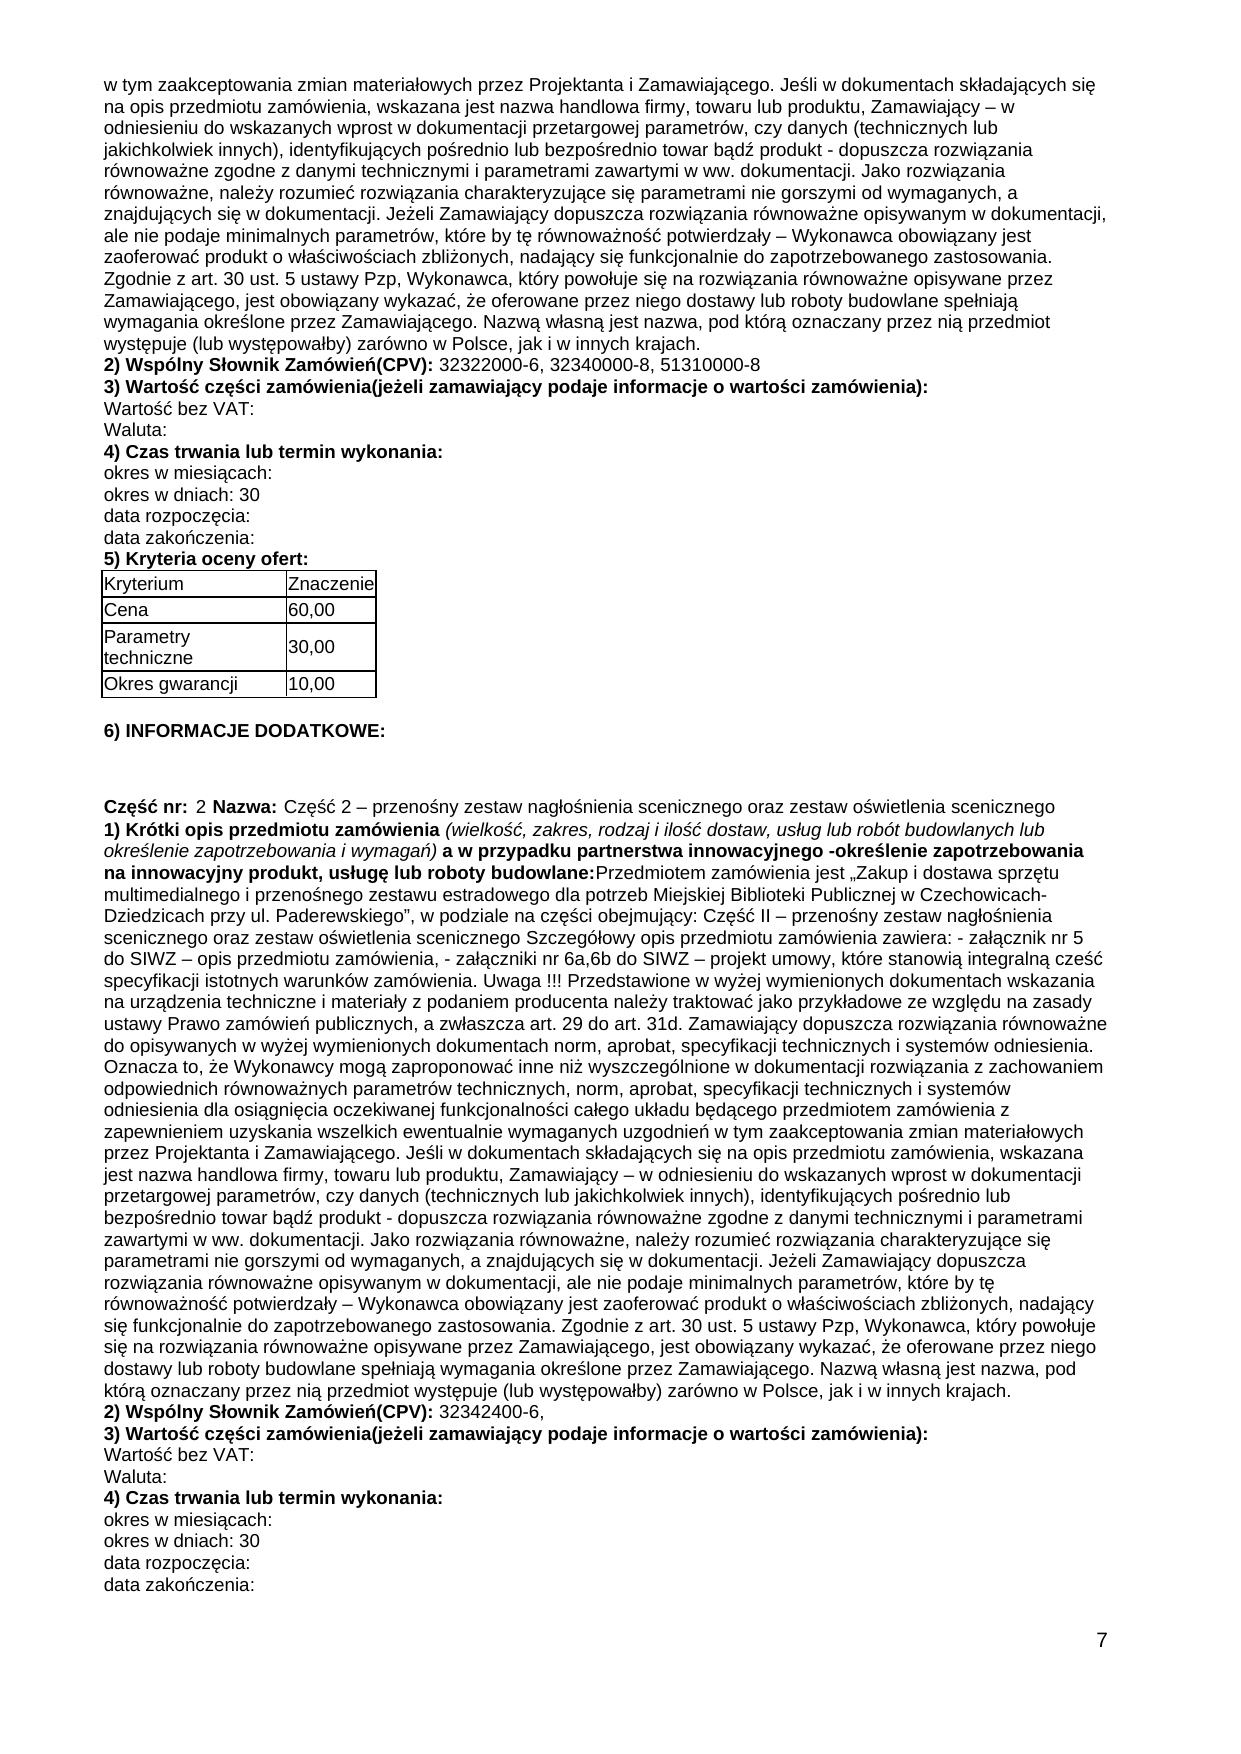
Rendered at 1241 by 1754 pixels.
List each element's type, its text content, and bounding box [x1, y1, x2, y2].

text 1) Krótki opis przedmiotu zamówienia (wielkość, zakres, rodzaj i ilość dostaw, usług lub robót budowlanych lub określenie zapotrzebowania i wymagań) a w przypadku partnerstwa innowacyjnego -określenie zapotrzebowania na innowacyjny produkt, usługę lub roboty budowlane:Przedmiotem zamówienia jest „Zakup i dostawa sprzętu multimedialnego i przenośnego zestawu estradowego dla potrzeb Miejskiej Biblioteki Publicznej w Czechowicach-Dziedzicach przy ul. Paderewskiego”, w podziale na części obejmujący: Część II – przenośny zestaw nagłośnienia scenicznego oraz zestaw oświetlenia scenicznego Szczegółowy opis przedmiotu zamówienia zawiera: - załącznik nr 5 do SIWZ – opis przedmiotu zamówienia, - załączniki nr 6a,6b do SIWZ – projekt umowy, które stanowią integralną cześć specyfikacji istotnych warunków zamówienia. Uwaga !!! Przedstawione w wyżej wymienionych dokumentach wskazania na urządzenia techniczne i materiały z podaniem producenta należy traktować jako przykładowe ze względu na zasady ustawy Prawo zamówień publicznych, a zwłaszcza art. 29 do art. 31d. Zamawiający dopuszcza rozwiązania równoważne do opisywanych w wyżej wymienionych dokumentach norm, aprobat, specyfikacji technicznych i systemów odniesienia. Oznacza to, że Wykonawcy mogą zaproponować inne niż wyszczególnione w dokumentacji rozwiązania z zachowaniem odpowiednich równoważnych parametrów technicznych, norm, aprobat, specyfikacji technicznych i systemów odniesienia dla osiągnięcia oczekiwanej funkcjonalności całego układu będącego przedmiotem zamówienia z zapewnieniem uzyskania wszelkich ewentualnie wymaganych uzgodnień w tym zaakceptowania zmian materiałowych przez Projektanta i Zamawiającego. Jeśli w dokumentach składających się na opis przedmiotu zamówienia, wskazana jest nazwa handlowa firmy, towaru lub produktu, Zamawiający – w odniesieniu do wskazanych wprost w dokumentacji przetargowej parametrów, czy danych (technicznych lub jakichkolwiek innych), identyfikujących pośrednio lub bezpośrednio towar bądź produkt - dopuszcza rozwiązania równoważne zgodne z danymi technicznymi i parametrami zawartymi w ww. dokumentacji. Jako rozwiązania równoważne, należy rozumieć rozwiązania charakteryzujące się parametrami nie gorszymi od wymaganych, a znajdujących się w dokumentacji. Jeżeli Zamawiający dopuszcza rozwiązania równoważne opisywanym w dokumentacji, ale nie podaje minimalnych parametrów, które by tę równoważność potwierdzały – Wykonawca obowiązany jest zaoferować produkt o właściwościach zbliżonych, nadający się funkcjonalnie do zapotrzebowanego zastosowania. Zgodnie z art. 30 ust. 5 ustawy Pzp, Wykonawca, który powołuje się na rozwiązania równoważne opisywane przez Zamawiającego, jest obowiązany wykazać, że oferowane przez niego dostawy lub roboty budowlane spełniają wymagania określone przez Zamawiającego. Nazwą własną jest nazwa, pod którą oznaczany przez nią przedmiot występuje (lub występowałby) zarówno w Polsce, jak i w innych krajach. 2) Wspólny Słownik Zamówień(CPV): 32342400-6, 3) Wartość części zamówienia(jeżeli zamawiający podaje informacje o wartości zamówienia): Wartość bez VAT: Waluta: 4) Czas trwania lub termin wykonania: okres w miesiącach: okres w dniach: 30 data rozpoczęcia: data zakończenia: [103, 819, 1107, 1595]
text 6) INFORMACJE DODATKOWE: [103, 698, 1107, 769]
table_header Część nr: [102, 794, 194, 819]
table_header 2 [194, 794, 211, 819]
table_cell Okres gwarancji [103, 672, 286, 696]
table_cell 10,00 [287, 672, 375, 696]
table_cell 60,00 [287, 598, 375, 622]
table_cell 30,00 [287, 624, 375, 670]
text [103, 74, 1107, 570]
table_cell Parametry techniczne [103, 624, 286, 670]
table_cell Cena [103, 598, 286, 622]
table_header Nazwa: [211, 794, 282, 819]
table_header Część 2 – przenośny zestaw nagłośnienia scenicznego oraz zestaw oświetlenia scenicznego [282, 794, 1061, 819]
table_header Znaczenie [287, 571, 375, 596]
table_header Kryterium [103, 571, 286, 596]
